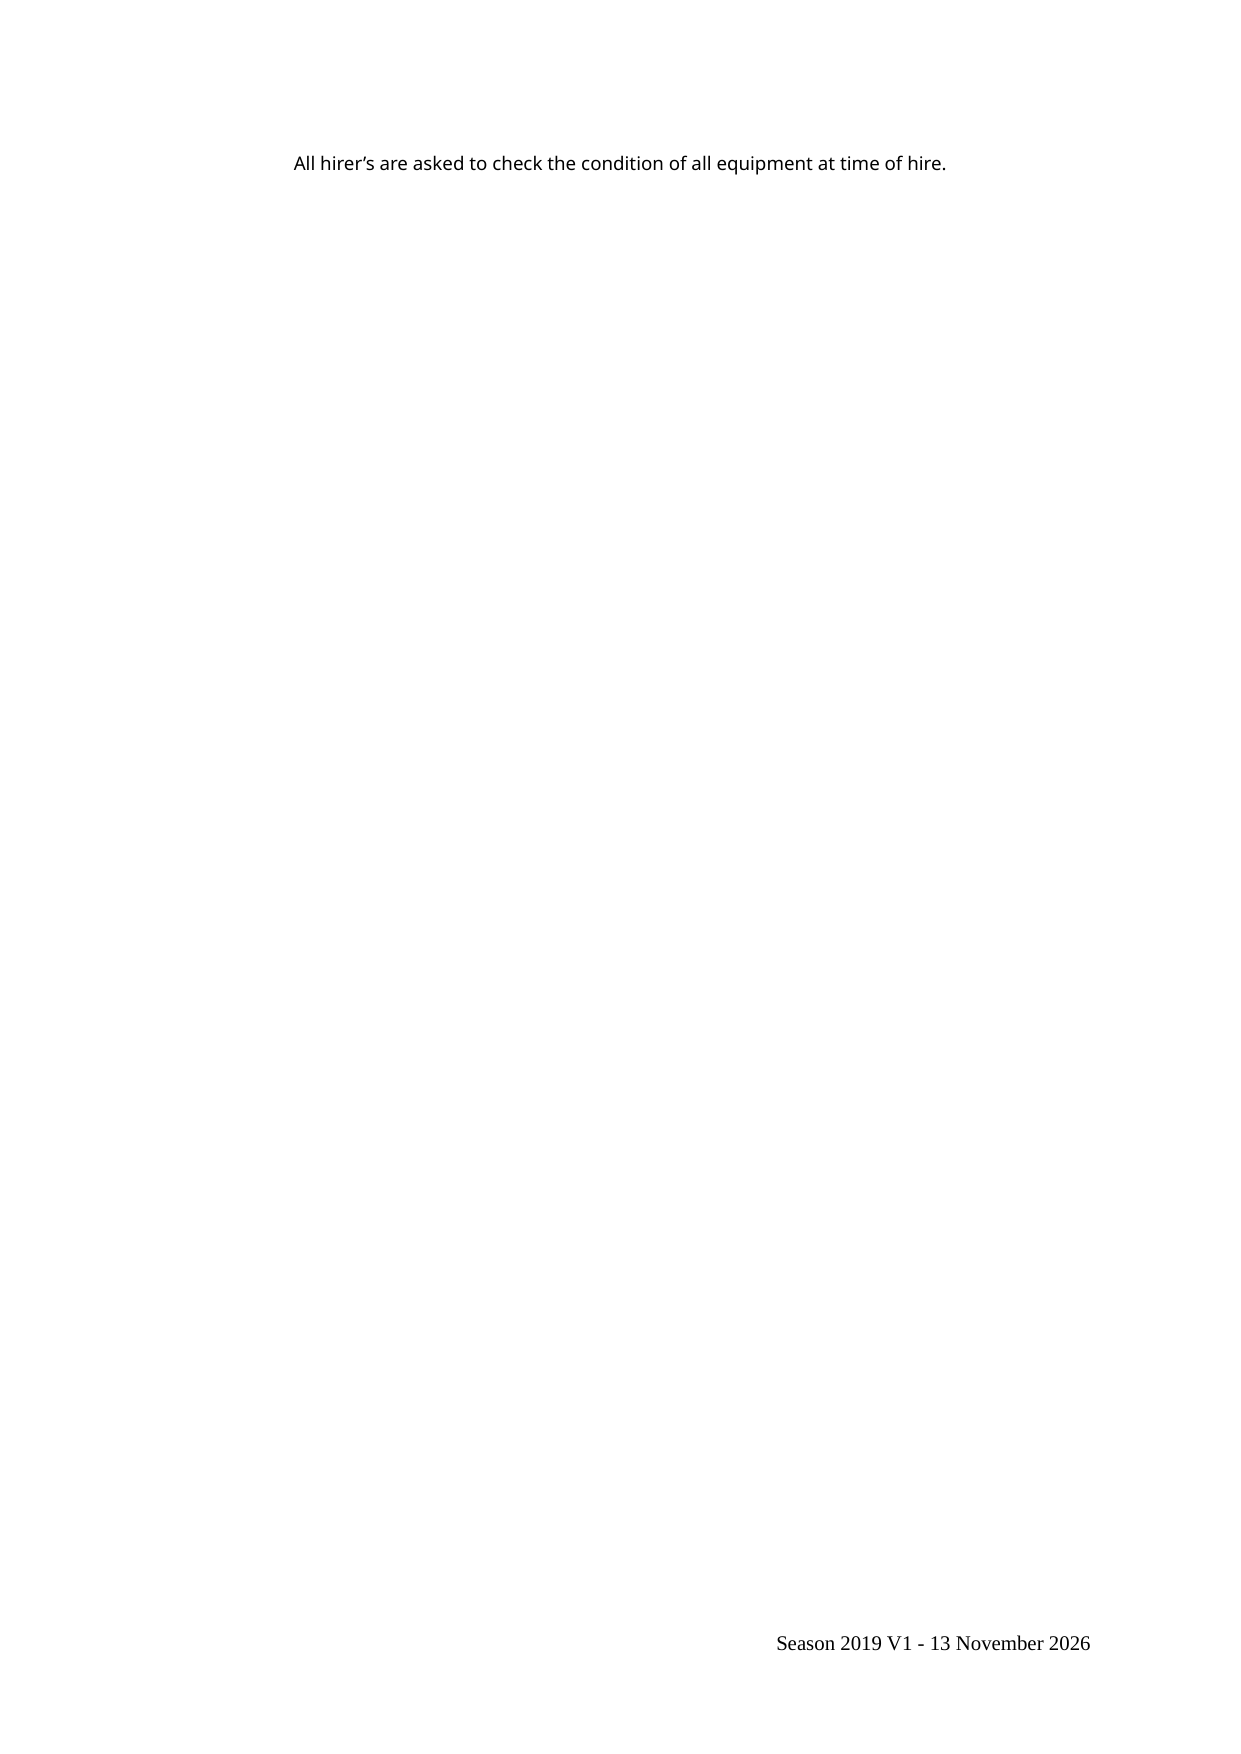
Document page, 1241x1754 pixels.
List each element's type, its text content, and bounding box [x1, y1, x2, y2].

text All hirer’s are asked to check the condition of all equipment at time of hire. [150, 150, 1090, 176]
